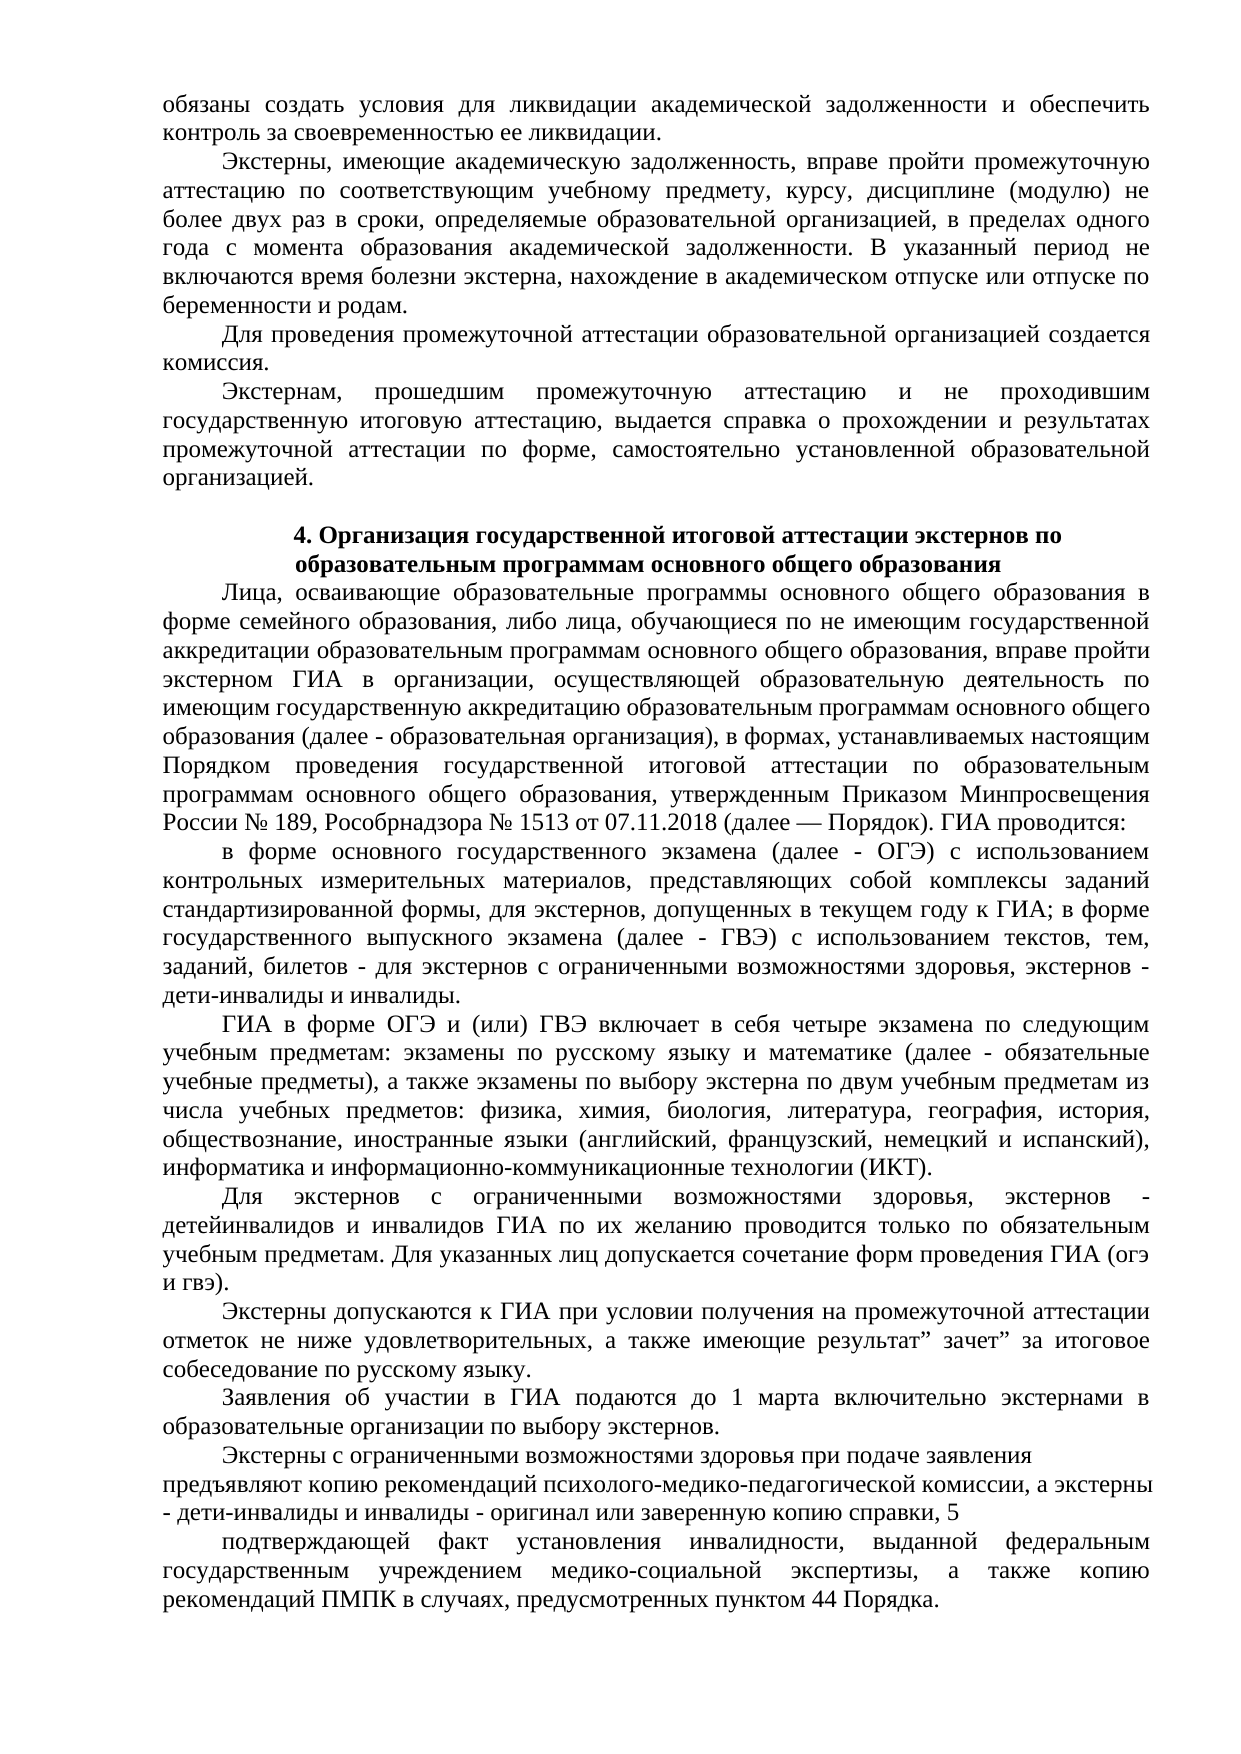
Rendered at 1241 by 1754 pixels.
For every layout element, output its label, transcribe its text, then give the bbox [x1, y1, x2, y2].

text Для экстернов с ограниченными возможностями здоровья, экстернов - детейинвалидов и инвалидов ГИА по их желанию проводится только по обязательным учебным предметам. Для указанных лиц допускается сочетание форм проведения ГИА (огэ и гвэ). [162, 1181, 1151, 1296]
text Экстернам, прошедшим промежуточную аттестацию и не проходившим государственную итоговую аттестацию, выдается справка о прохождении и результатах промежуточной аттестации по форме, самостоятельно установленной образовательной организацией. [162, 376, 1151, 491]
text 4. Организация государственной итоговой аттестации экстернов по образовательным программам основного общего образования [162, 520, 1134, 577]
text ГИА в форме ОГЭ и (или) ГВЭ включает в себя четыре экзамена по следующим учебным предметам: экзамены по русскому языку и математике (далее - обязательные учебные предметы), а также экзамены по выбору экстерна по двум учебным предметам из числа учебных предметов: физика, химия, биология, литература, география, история, обществознание, иностранные языки (английский, французский, немецкий и испанский), информатика и информационно-коммуникационные технологии (ИКТ). [162, 1009, 1151, 1181]
text Лица, осваивающие образовательные программы основного общего образования в форме семейного образования, либо лица, обучающиеся по не имеющим государственной аккредитации образовательным программам основного общего образования, вправе пройти экстерном ГИА в организации, осуществляющей образовательную деятельность по имеющим государственную аккредитацию образовательным программам основного общего образования (далее - образовательная организация), в формах, устанавливаемых настоящим Порядком проведения государственной итоговой аттестации по образовательным программам основного общего образования, утвержденным Приказом Минпросвещения России № 189, Рособрнадзора № 1513 от 07.11.2018 (далее — Порядок). ГИА проводится: [162, 577, 1151, 836]
text Для проведения промежуточной аттестации образовательной организацией создается комиссия. [162, 319, 1151, 376]
text Экстерны, имеющие академическую задолженность, вправе пройти промежуточную аттестацию по соответствующим учебному предмету, курсу, дисциплине (модулю) не более двух раз в сроки, определяемые образовательной организацией, в пределах одного года с момента образования академической задолженности. В указанный период не включаются время болезни экстерна, нахождение в академическом отпуске или отпуске по беременности и родам. [162, 146, 1151, 319]
text Экстерны допускаются к ГИА при условии получения на промежуточной аттестации отметок не ниже удовлетворительных, а также имеющие результат” зачет” за итоговое собеседование по русскому языку. [162, 1296, 1151, 1382]
text Заявления об участии в ГИА подаются до 1 марта включительно экстернами в образовательные организации по выбору экстернов. [162, 1382, 1151, 1440]
text в форме основного государственного экзамена (далее - ОГЭ) с использованием контрольных измерительных материалов, представляющих собой комплексы заданий стандартизированной формы, для экстернов, допущенных в текущем году к ГИА; в форме государственного выпускного экзамена (далее - ГВЭ) с использованием текстов, тем, заданий, билетов - для экстернов с ограниченными возможностями здоровья, экстернов - дети-инвалиды и инвалиды. [162, 836, 1151, 1009]
text Экстерны с ограниченными возможностями здоровья при подаче заявления предъявляют копию рекомендаций психолого-медико-педагогической комиссии, а экстерны - дети-инвалиды и инвалиды - оригинал или заверенную копию справки, 5 [162, 1440, 1156, 1526]
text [162, 89, 1151, 146]
text подтверждающей факт установления инвалидности, выданной федеральным государственным учреждением медико-социальной экспертизы, а также копию рекомендаций ПМПК в случаях, предусмотренных пунктом 44 Порядка. [162, 1526, 1151, 1612]
